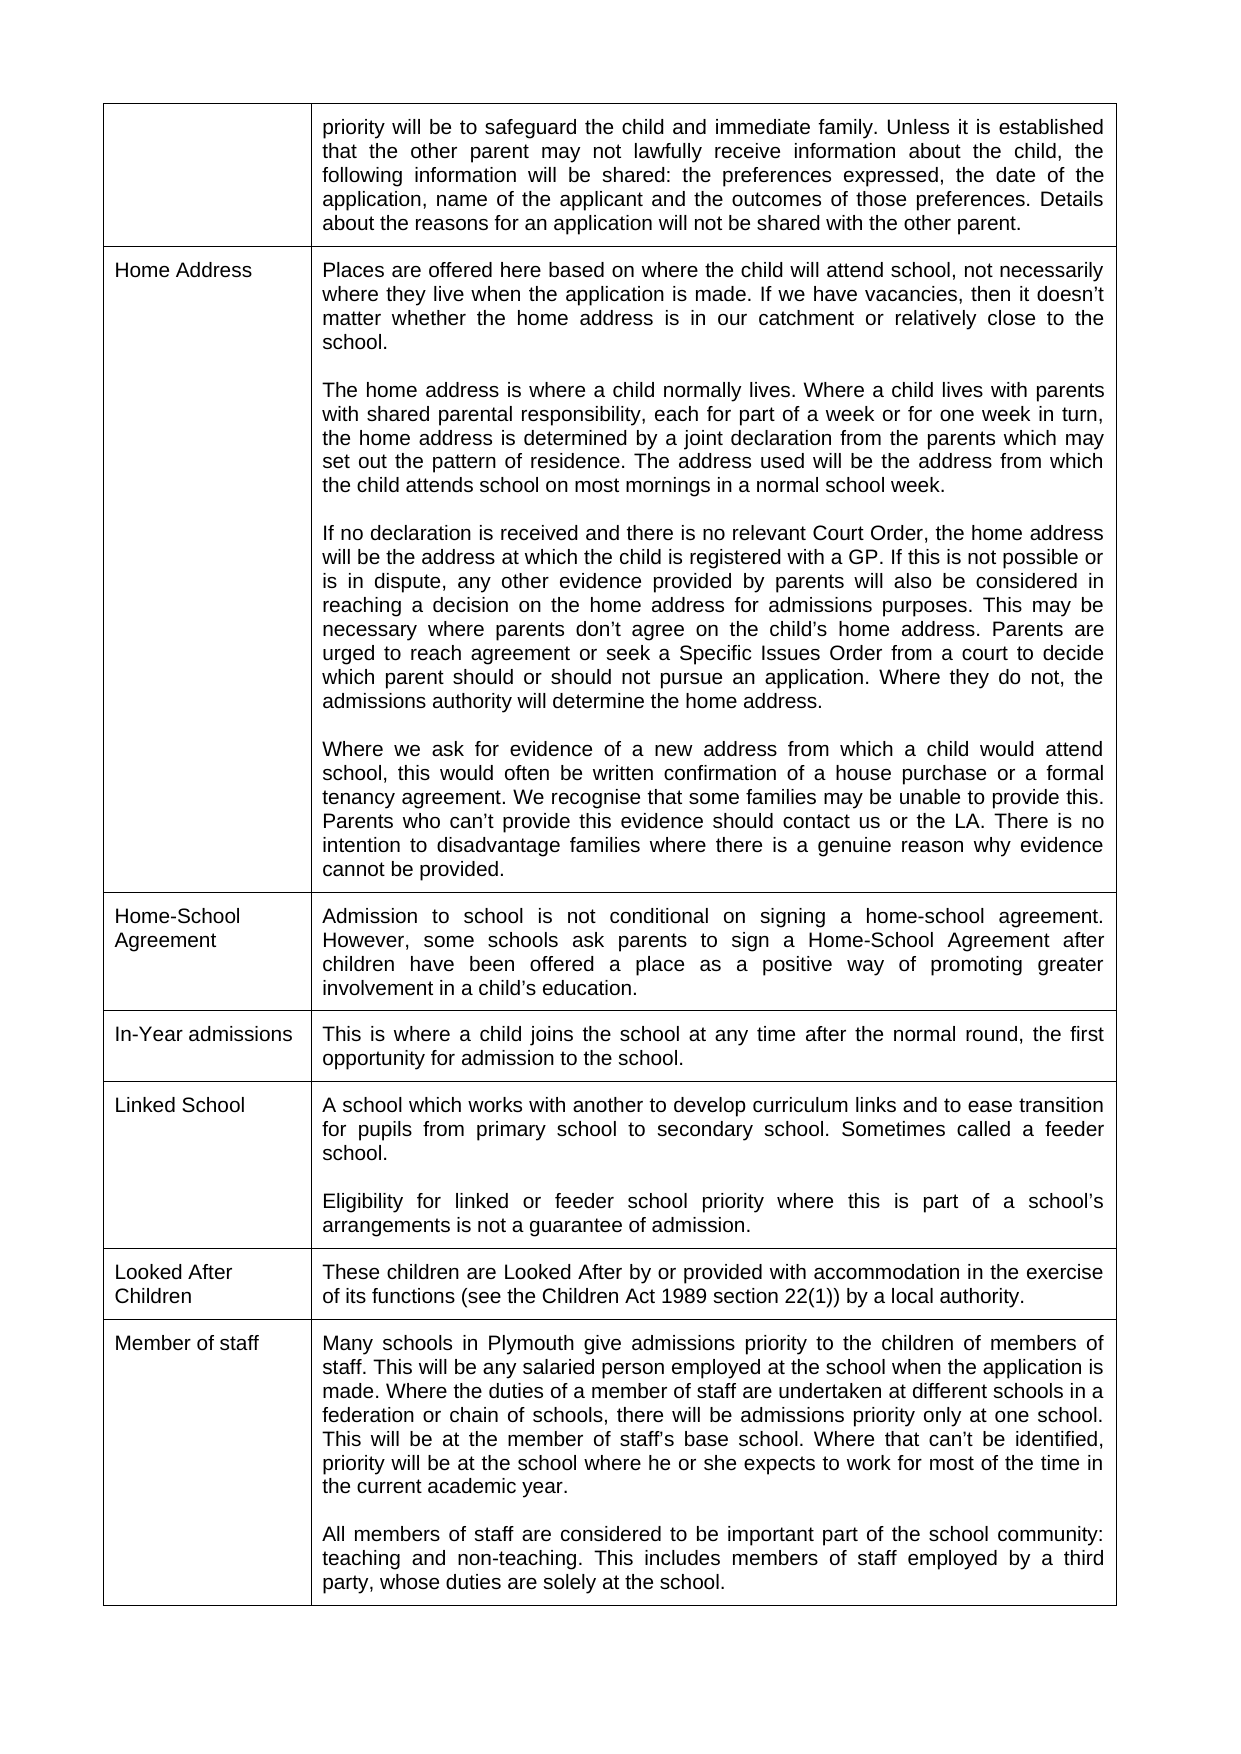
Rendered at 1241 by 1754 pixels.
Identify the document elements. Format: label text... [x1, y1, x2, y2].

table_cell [312, 104, 1116, 246]
table_cell Linked School [104, 1082, 311, 1248]
table_cell This is where a child joins the school at any time after the normal round, the first opportunity for admission to the school. [312, 1011, 1116, 1081]
table_cell These children are Looked After by or provided with accommodation in the exercise of its functions (see the Children Act 1989 section 22(1)) by a local authority. [312, 1249, 1116, 1319]
table_cell Places are offered here based on where the child will attend school, not necessarily where they live when the application is made. If we have vacancies, then it doesn’t matter whether the home address is in our catchment or relatively close to the school. The home address is where a child normally lives. Where a child lives with parents with shared parental responsibility, each for part of a week or for one week in turn, the home address is determined by a joint declaration from the parents which may set out the pattern of residence. The address used will be the address from which the child attends school on most mornings in a normal school week. If no declaration is received and there is no relevant Court Order, the home address will be the address at which the child is registered with a GP. If this is not possible or is in dispute, any other evidence provided by parents will also be considered in reaching a decision on the home address for admissions purposes. This may be necessary where parents don’t agree on the child’s home address. Parents are urged to reach agreement or seek a Specific Issues Order from a court to decide which parent should or should not pursue an application. Where they do not, the admissions authority will determine the home address. Where we ask for evidence of a new address from which a child would attend school, this would often be written confirmation of a house purchase or a formal tenancy agreement. We recognise that some families may be unable to provide this. Parents who can’t provide this evidence should contact us or the LA. There is no intention to disadvantage families where there is a genuine reason why evidence cannot be provided. [312, 247, 1116, 892]
table_cell Looked After Children [104, 1249, 311, 1319]
table_cell Home Address [104, 247, 311, 892]
table_cell Home-School Agreement [104, 893, 311, 1010]
table_cell Admission to school is not conditional on signing a home-school agreement. However, some schools ask parents to sign a Home-School Agreement after children have been offered a place as a positive way of promoting greater involvement in a child’s education. [312, 893, 1116, 1010]
table_cell In-Year admissions [104, 1011, 311, 1081]
table_cell Member of staff [104, 1320, 311, 1605]
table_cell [312, 1320, 1116, 1605]
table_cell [104, 104, 311, 246]
table_cell A school which works with another to develop curriculum links and to ease transition for pupils from primary school to secondary school. Sometimes called a feeder school. Eligibility for linked or feeder school priority where this is part of a school’s arrangements is not a guarantee of admission. [312, 1082, 1116, 1248]
